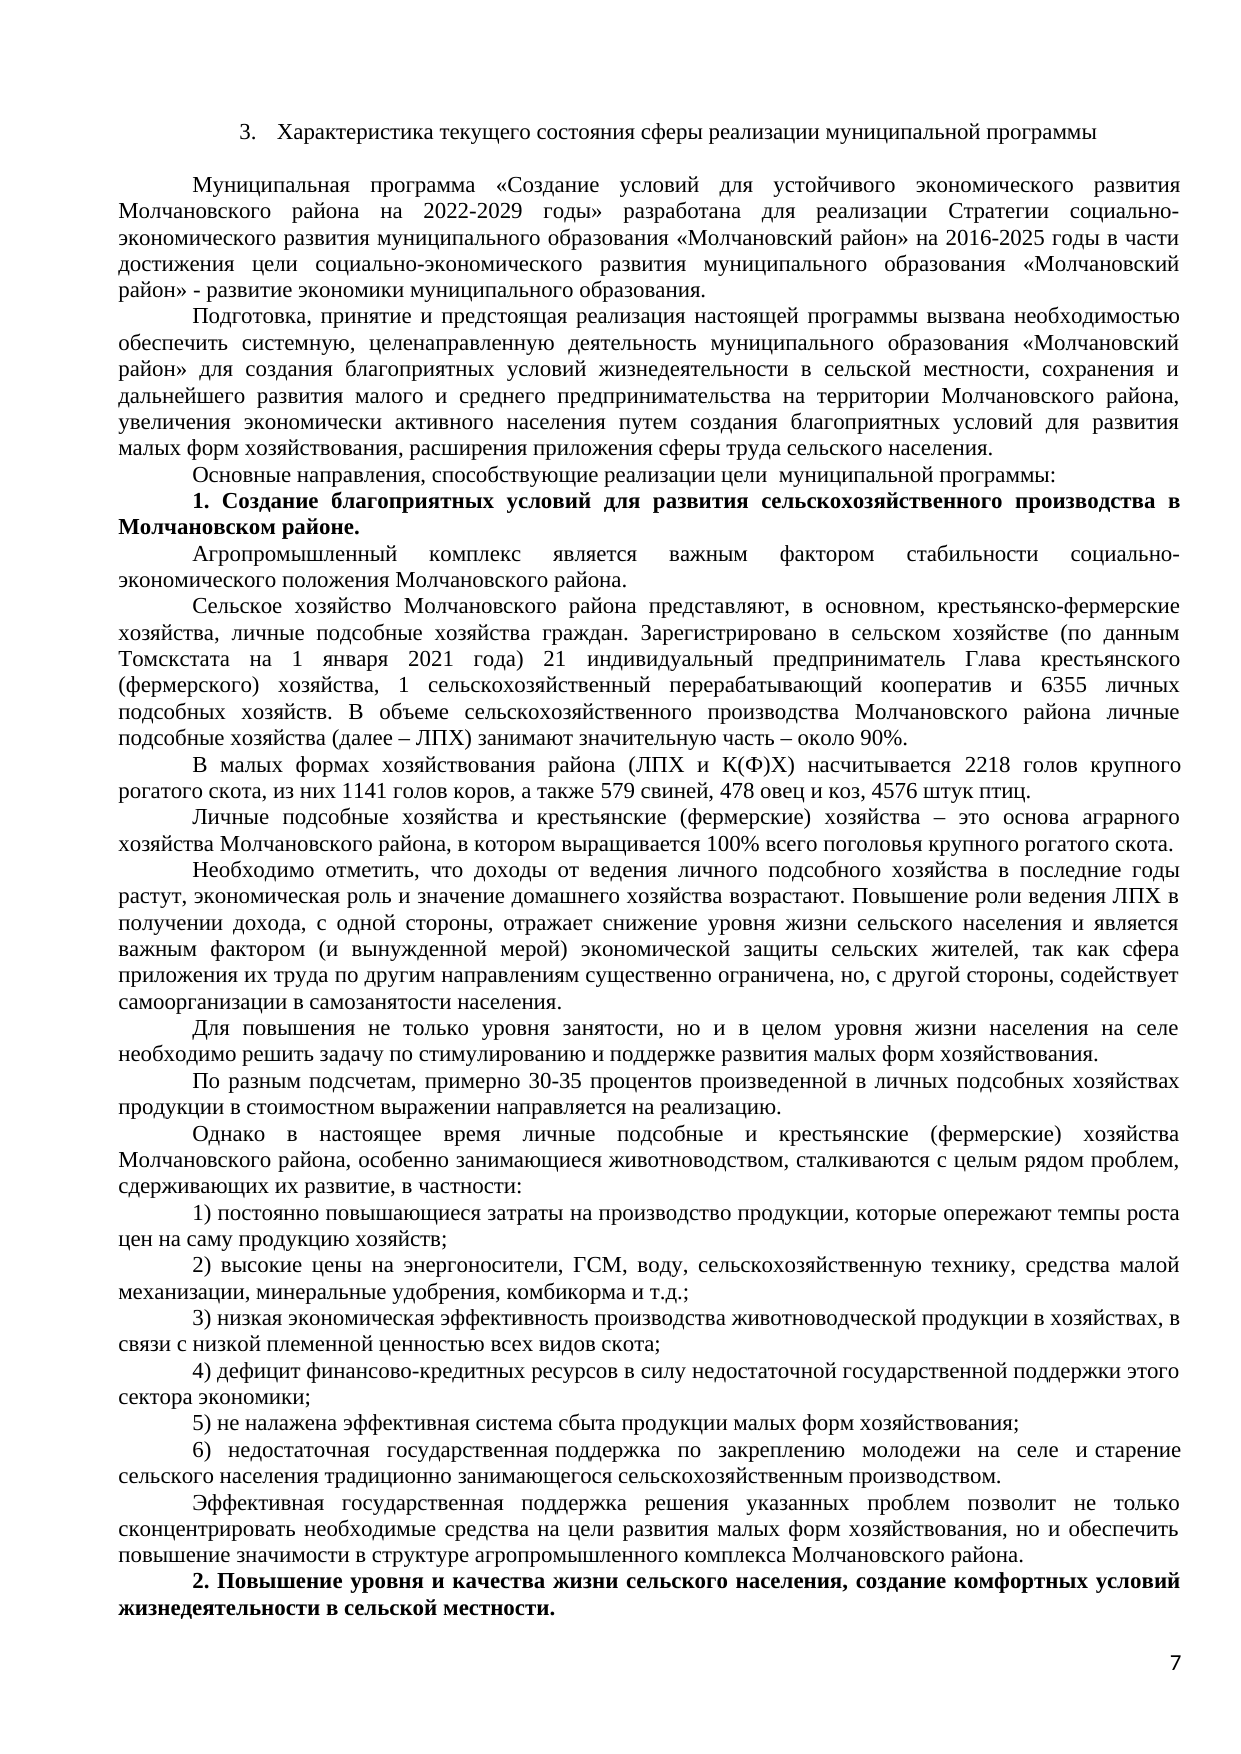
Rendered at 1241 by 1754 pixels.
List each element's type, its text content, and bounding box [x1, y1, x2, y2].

text Муниципальная программа «Создание условий для устойчивого экономического развития Молчановского района на 2022-2029 годы» разработана для реализации Стратегии социально-экономического развития муниципального образования «Молчановский район» на 2016-2025 годы в части достижения цели социально-экономического развития муниципального образования «Молчановский район» - развитие экономики муниципального образования. [118, 171, 1181, 303]
text 2) высокие цены на энергоносители, ГСМ, воду, сельскохозяйственную технику, средства малой механизации, минеральные удобрения, комбикорма и т.д.; [118, 1251, 1181, 1304]
text Агропромышленный комплекс является важным фактором стабильности социально-экономического положения Молчановского района. [118, 540, 1181, 592]
text Личные подсобные хозяйства и крестьянские (фермерские) хозяйства – это основа аграрного хозяйства Молчановского района, в котором выращивается 100% всего поголовья крупного рогатого скота. [118, 803, 1181, 856]
text 1. Создание благоприятных условий для развития сельскохозяйственного производства в Молчановском районе. [118, 487, 1181, 540]
text В малых формах хозяйствования района (ЛПХ и К(Ф)Х) насчитывается 2218 голов крупного рогатого скота, из них 1141 голов коров, а также 579 свиней, 478 овец и коз, 4576 штук птиц. [118, 751, 1181, 803]
text 1) постоянно повышающиеся затраты на производство продукции, которые опережают темпы роста цен на саму продукцию хозяйств; [118, 1199, 1181, 1251]
text 2. Повышение уровня и качества жизни сельского населения, создание комфортных условий жизнедеятельности в сельской местности. [118, 1568, 1181, 1620]
list Характеристика текущего состояния сферы реализации муниципальной программы [156, 118, 1181, 144]
text 5) не налажена эффективная система сбыта продукции малых форм хозяйствования; [118, 1409, 1181, 1436]
text 6) недостаточная государственная поддержка по закреплению молодежи на селе и старение сельского населения традиционно занимающегося сельскохозяйственным производством. [118, 1436, 1181, 1488]
text 4) дефицит финансово-кредитных ресурсов в силу недостаточной государственной поддержки этого сектора экономики; [118, 1357, 1181, 1409]
text Однако в настоящее время личные подсобные и крестьянские (фермерские) хозяйства Молчановского района, особенно занимающиеся животноводством, сталкиваются с целым рядом проблем, сдерживающих их развитие, в частности: [118, 1119, 1181, 1199]
text Для повышения не только уровня занятости, но и в целом уровня жизни населения на селе необходимо решить задачу по стимулированию и поддержке развития малых форм хозяйствования. [118, 1014, 1181, 1067]
text Подготовка, принятие и предстоящая реализация настоящей программы вызвана необходимостью обеспечить системную, целенаправленную деятельность муниципального образования «Молчановский район» для создания благоприятных условий жизнедеятельности в сельской местности, сохранения и дальнейшего развития малого и среднего предпринимательства на территории Молчановского района, увеличения экономически активного населения путем создания благоприятных условий для развития малых форм хозяйствования, расширения приложения сферы труда сельского населения. [118, 303, 1181, 461]
text 3) низкая экономическая эффективность производства животноводческой продукции в хозяйствах, в связи с низкой племенной ценностью всех видов скота; [118, 1304, 1181, 1357]
text Сельское хозяйство Молчановского района представляют, в основном, крестьянско-фермерские хозяйства, личные подсобные хозяйства граждан. Зарегистрировано в сельском хозяйстве (по данным Томскстата на 1 января 2021 года) 21 индивидуальный предприниматель Глава крестьянского (фермерского) хозяйства, 1 сельскохозяйственный перерабатывающий кооператив и 6355 личных подсобных хозяйств. В объеме сельскохозяйственного производства Молчановского района личные подсобные хозяйства (далее – ЛПХ) занимают значительную часть – около 90%. [118, 592, 1181, 751]
text Эффективная государственная поддержка решения указанных проблем позволит не только сконцентрировать необходимые средства на цели развития малых форм хозяйствования, но и обеспечить повышение значимости в структуре агропромышленного комплекса Молчановского района. [118, 1488, 1181, 1568]
text Необходимо отметить, что доходы от ведения личного подсобного хозяйства в последние годы растут, экономическая роль и значение домашнего хозяйства возрастают. Повышение роли ведения ЛПХ в получении дохода, с одной стороны, отражает снижение уровня жизни сельского населения и является важным фактором (и вынужденной мерой) экономической защиты сельских жителей, так как сфера приложения их труда по другим направлениям существенно ограничена, но, с другой стороны, содействует самоорганизации в самозанятости населения. [118, 856, 1181, 1014]
text По разным подсчетам, примерно 30-35 процентов произведенной в личных подсобных хозяйствах продукции в стоимостном выражении направляется на реализацию. [118, 1067, 1181, 1119]
text Основные направления, способствующие реализации цели муниципальной программы: [118, 461, 1181, 487]
